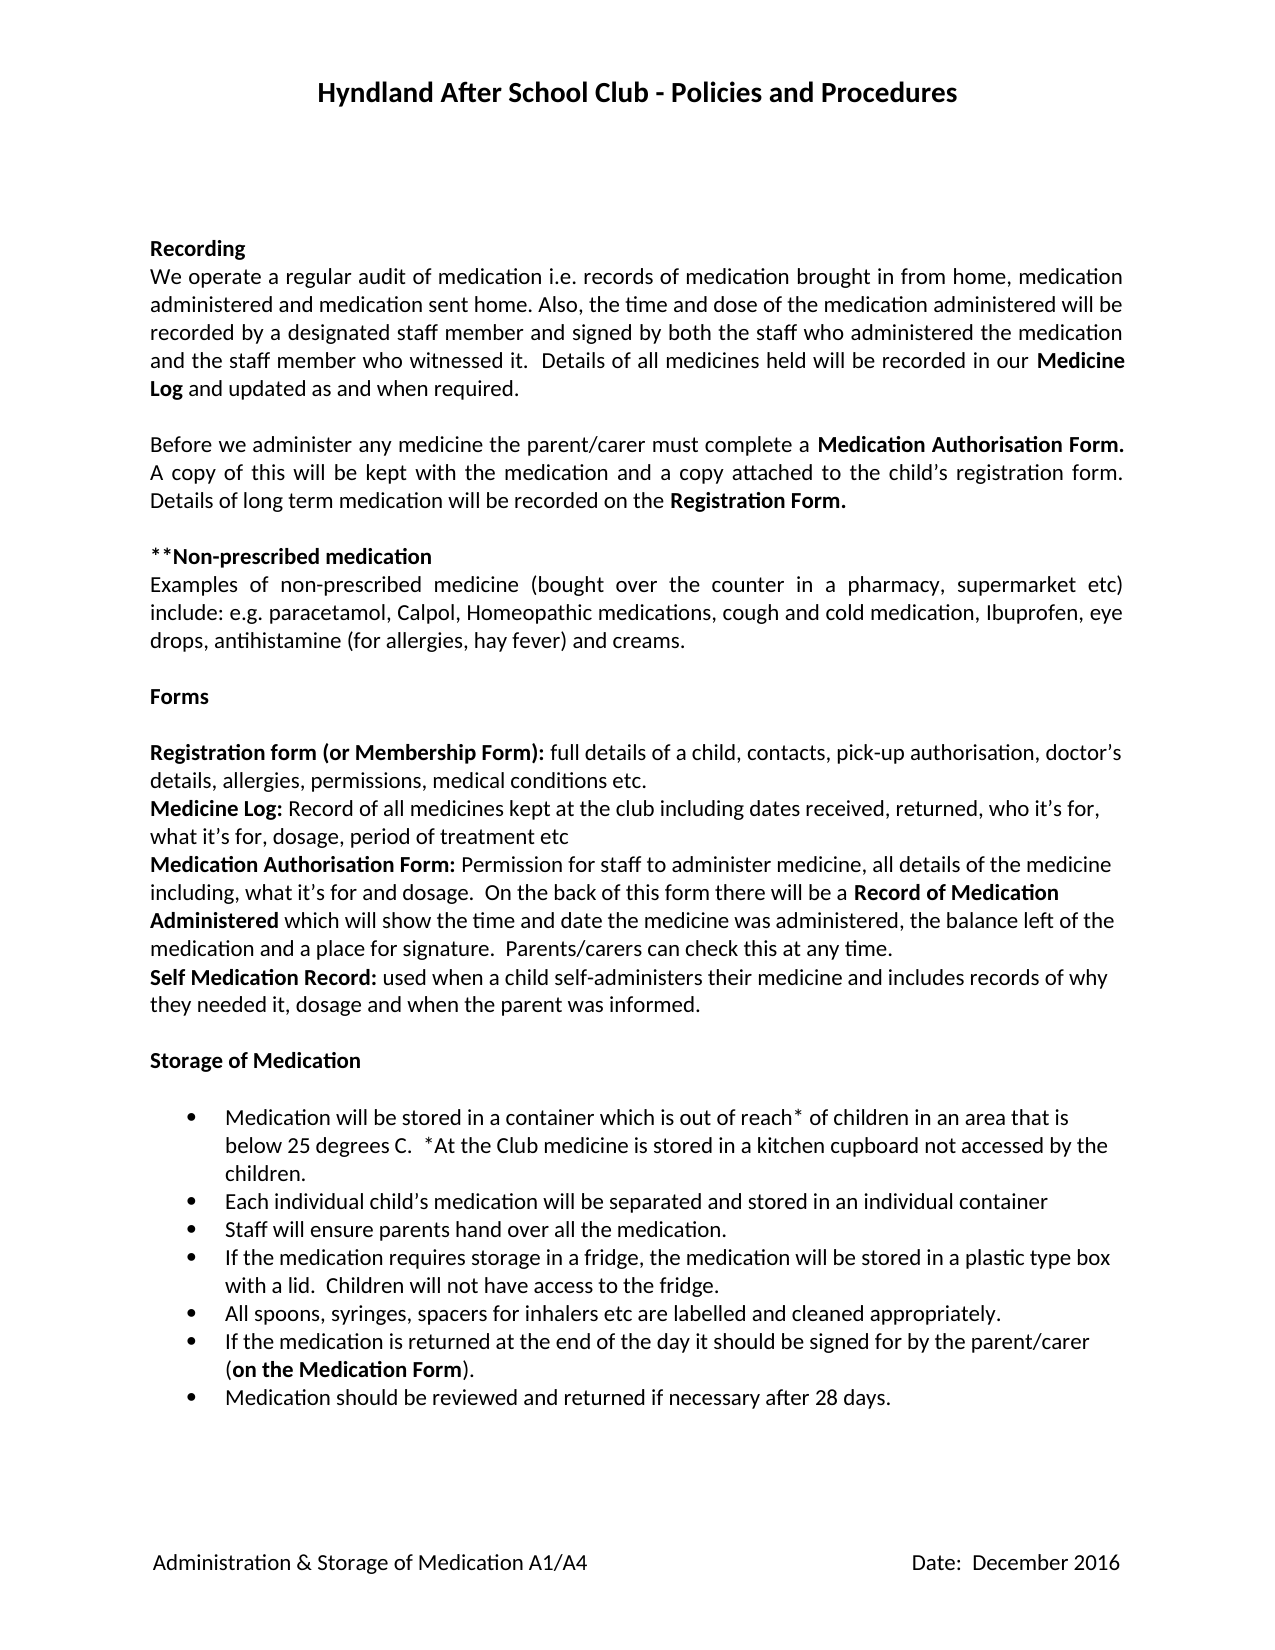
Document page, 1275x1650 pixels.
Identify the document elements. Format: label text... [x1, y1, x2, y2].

text Before we administer any medicine the parent/carer must complete a Medication Authorisation Form. A copy of this will be kept with the medication and a copy attached to the child’s registration form. Details of long term medication will be recorded on the Registration Form. [150, 430, 1125, 514]
text Medicine Log: Record of all medicines kept at the club including dates received, returned, who it’s for, what it’s for, dosage, period of treatment etc [150, 794, 1123, 851]
text **Non-prescribed medication [150, 542, 1125, 570]
list Staff will ensure parents hand over all the medication. [187, 1215, 1123, 1243]
text We operate a regular audit of medication i.e. records of medication brought in from home, medication administered and medication sent home. Also, the time and dose of the medication administered will be recorded by a designated staff member and signed by both the staff who administered the medication and the staff member who witnessed it. Details of all medicines held will be recorded in our Medicine Log and updated as and when required. [150, 262, 1125, 402]
list Each individual child’s medication will be separated and stored in an individual container [187, 1187, 1123, 1215]
list Medication should be reviewed and returned if necessary after 28 days. [187, 1383, 1123, 1411]
text Storage of Medication [150, 1047, 1123, 1075]
text Examples of non-prescribed medicine (bought over the counter in a pharmacy, supermarket etc) include: e.g. paracetamol, Calpol, Homeopathic medications, cough and cold medication, Ibuprofen, eye drops, antihistamine (for allergies, hay fever) and creams. [150, 570, 1125, 654]
text Registration form (or Membership Form): full details of a child, contacts, pick-up authorisation, doctor’s details, allergies, permissions, medical conditions etc. [150, 738, 1123, 794]
text Recording [150, 234, 1125, 262]
text Forms [150, 682, 1123, 710]
list If the medication requires storage in a fridge, the medication will be stored in a plastic type box with a lid. Children will not have access to the fridge. [187, 1243, 1123, 1299]
text Medication Authorisation Form: Permission for staff to administer medicine, all details of the medicine including, what it’s for and dosage. On the back of this form there will be a Record of Medication Administered which will show the time and date the medicine was administered, the balance left of the medication and a place for signature. Parents/carers can check this at any time. [150, 851, 1123, 963]
list All spoons, syringes, spacers for inhalers etc are labelled and cleaned appropriately. [187, 1299, 1123, 1327]
text Self Medication Record: used when a child self-administers their medicine and includes records of why they needed it, dosage and when the parent was informed. [150, 963, 1123, 1019]
list Medication will be stored in a container which is out of reach* of children in an area that is below 25 degrees C. *At the Club medicine is stored in a kitchen cupboard not accessed by the children. [187, 1103, 1123, 1187]
list If the medication is returned at the end of the day it should be signed for by the parent/carer (on the Medication Form). [187, 1327, 1123, 1383]
